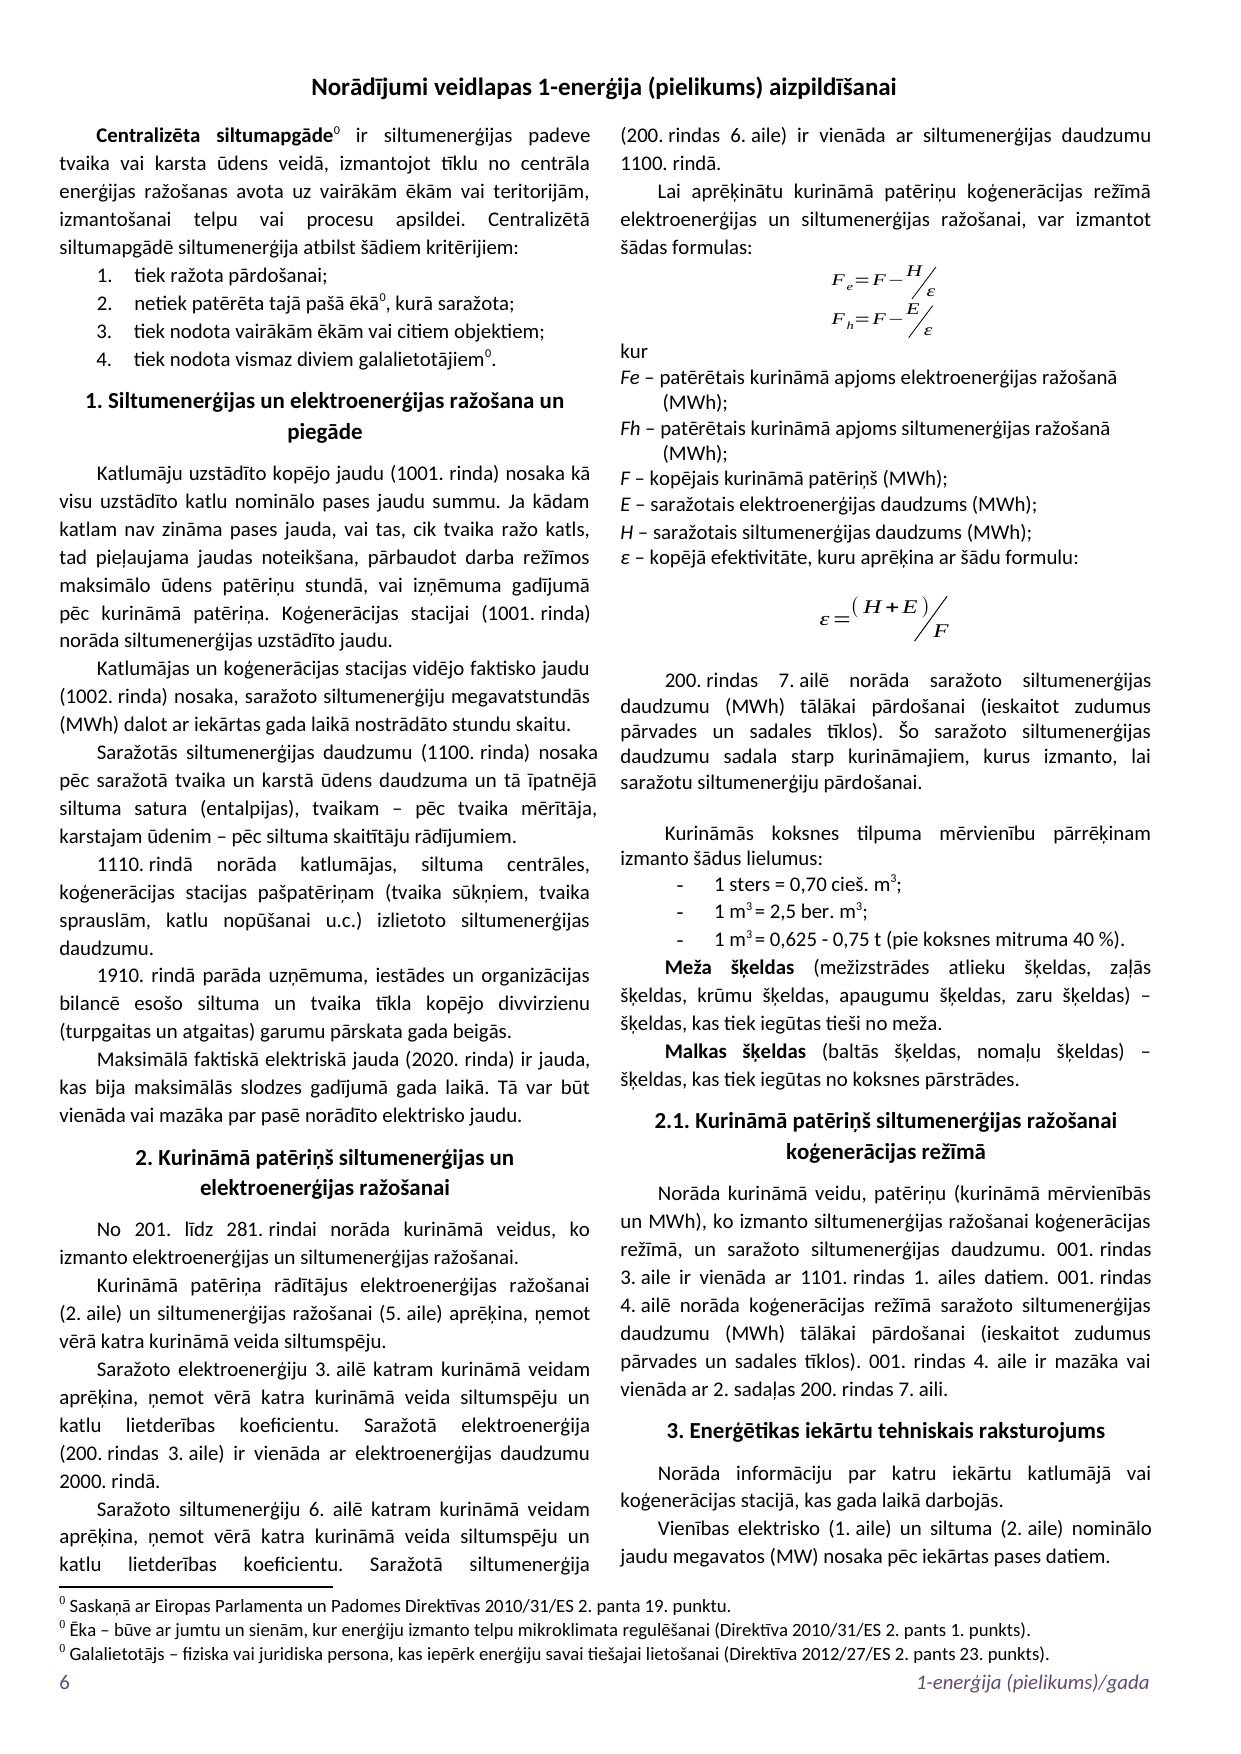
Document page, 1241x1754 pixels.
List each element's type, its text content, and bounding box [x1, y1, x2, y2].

text Katlumāju uzstādīto kopējo jaudu (1001. rinda) nosaka kā visu uzstādīto katlu nominālo pases jaudu summu. Ja kādam katlam nav zināma pases jauda, vai tas, cik tvaika ražo katls, tad pieļaujama jaudas noteikšana, pārbaudot darba režīmos maksimālo ūdens patēriņu stundā, vai izņēmuma gadījumā pēc kurināmā patēriņa. Koģenerācijas stacijai (1001. rinda) norāda siltumenerģijas uzstādīto jaudu. [59, 460, 591, 653]
text 1. Siltumenerģijas un elektroenerģijas ražošana un piegāde [59, 386, 591, 445]
list tiek ražota pārdošanai; [97, 262, 591, 287]
text Vienības elektrisko (1. aile) un siltuma (2. aile) nominālo jaudu megavatos (MW) nosaka pēc iekārtas pases datiem. [620, 1516, 1152, 1569]
text Norāda kurināmā veidu, patēriņu (kurināmā mērvienībās un MWh), ko izmanto siltumenerģijas ražošanai koģenerācijas režīmā, un saražoto siltumenerģijas daudzumu. 001. rindas 3. aile ir vienāda ar 1101. rindas 1. ailes datiem. 001. rindas 4. ailē norāda koģenerācijas režīmā saražoto siltumenerģijas daudzumu (MWh) tālākai pārdošanai (ieskaitot zudumus pārvades un sadales tīklos). 001. rindas 4. aile ir mazāka vai vienāda ar 2. sadaļas 200. rindas 7. aili. [620, 1181, 1152, 1401]
text H – saražotais siltumenerģijas daudzums (MWh); [620, 519, 1152, 544]
text Malkas šķeldas (baltās šķeldas, nomaļu šķeldas) – šķeldas, kas tiek iegūtas no koksnes pārstrādes. [620, 1038, 1152, 1092]
list 1 m3 = 2,5 ber. m3; [676, 899, 1152, 924]
text F – kopējais kurināmā patēriņš (MWh); [620, 466, 1152, 491]
text Norādījumi veidlapas 1-enerģija (pielikums) aizpildīšanai [59, 72, 1149, 102]
text Saražoto elektroenerģiju 3. ailē katram kurināmā veidam aprēķina, ņemot vērā katra kurināmā veida siltumspēju un katlu lietderības koeficientu. Saražotā elektroenerģija (200. rindas 3. aile) ir vienāda ar elektroenerģijas daudzumu 2000. rindā. [59, 1356, 591, 1493]
text Fe – patērētais kurināmā apjoms elektroenerģijas ražošanā (MWh); [620, 364, 1152, 415]
text Norāda informāciju par katru iekārtu katlumājā vai koģenerācijas stacijā, kas gada laikā darbojās. [620, 1460, 1152, 1513]
text Saražotās siltumenerģijas daudzumu (1100. rinda) nosaka pēc saražotā tvaika un karstā ūdens daudzuma un tā īpatnējā siltuma satura (entalpijas), tvaikam – pēc tvaika mērītāja, karstajam ūdenim – pēc siltuma skaitītāju rādījumiem. [59, 739, 598, 848]
text No 201. līdz 281. rindai norāda kurināmā veidus, ko izmanto elektroenerģijas un siltumenerģijas ražošanai. [59, 1217, 591, 1270]
text Maksimālā faktiskā elektriskā jauda (2020. rinda) ir jauda, kas bija maksimālās slodzes gadījumā gada laikā. Tā var būt vienāda vai mazāka par pasē norādīto elektrisko jaudu. [59, 1046, 591, 1128]
text E – saražotais elektroenerģijas daudzums (MWh); [620, 491, 1152, 516]
text ε – kopējā efektivitāte, kuru aprēķina ar šādu formulu: [620, 544, 1152, 570]
text 2.1. Kurināmā patēriņš siltumenerģijas ražošanai koģenerācijas režīmā [620, 1107, 1152, 1165]
text 1910. rindā parāda uzņēmuma, iestādes un organizācijas bilancē esošo siltuma un tvaika tīkla kopējo divvirzienu (turpgaitas un atgaitas) garumu pārskata gada beigās. [59, 963, 591, 1044]
list tiek nodota vismaz diviem galalietotājiem. [96, 346, 591, 371]
list tiek nodota vairākām ēkām vai citiem objektiem; [96, 318, 591, 343]
text 200. rindas 7. ailē norāda saražoto siltumenerģijas daudzumu (MWh) tālākai pārdošanai (ieskaitot zudumus pārvades un sadales tīklos). Šo saražoto siltumenerģijas daudzumu sadala starp kurināmajiem, kurus izmanto, lai saražotu siltumenerģiju pārdošanai. [620, 667, 1152, 794]
list 1 sters = 0,70 cieš. m3; [676, 871, 1152, 896]
text kur [620, 338, 1152, 364]
text Meža šķeldas (mežizstrādes atlieku šķeldas, zaļās šķeldas, krūmu šķeldas, apaugumu šķeldas, zaru šķeldas) – šķeldas, kas tiek iegūtas tieši no meža. [620, 954, 1152, 1036]
text Saražoto siltumenerģiju 6. ailē katram kurināmā veidam aprēķina, ņemot vērā katra kurināmā veida siltumspēju un katlu lietderības koeficientu. Saražotā siltumenerģija (200. rindas 6. aile) ir vienāda ar siltumenerģijas daudzumu 1100. rindā. [620, 122, 1152, 176]
list 1 m3 = 0,625 - 0,75 t (pie koksnes mitruma 40 %). [676, 927, 1152, 952]
list netiek patērēta tajā pašā ēkā, kurā saražota; [97, 290, 591, 315]
text 2. Kurināmā patēriņš siltumenerģijas un elektroenerģijas ražošanai [59, 1143, 591, 1201]
text Kurināmā patēriņa rādītājus elektroenerģijas ražošanai (2. aile) un siltumenerģijas ražošanai (5. aile) aprēķina, ņemot vērā katra kurināmā veida siltumspēju. [59, 1272, 591, 1354]
text Saražoto siltumenerģiju 6. ailē katram kurināmā veidam aprēķina, ņemot vērā katra kurināmā veida siltumspēju un katlu lietderības koeficientu. Saražotā siltumenerģija (200. rindas 6. aile) ir vienāda ar siltumenerģijas daudzumu 1100. rindā. [59, 1496, 591, 1577]
text Centralizēta siltumapgāde ir siltumenerģijas padeve tvaika vai karsta ūdens veidā, izmantojot tīklu no centrāla enerģijas ražošanas avota uz vairākām ēkām vai teritorijām, izmantošanai telpu vai procesu apsildei. Centralizētā siltumapgādē siltumenerģija atbilst šādiem kritērijiem: [59, 122, 591, 259]
text 3. Enerģētikas iekārtu tehniskais raksturojums [620, 1416, 1152, 1444]
text 1110. rindā norāda katlumājas, siltuma centrāles, koģenerācijas stacijas pašpatēriņam (tvaika sūkņiem, tvaika sprauslām, katlu nopūšanai u.c.) izlietoto siltumenerģijas daudzumu. [59, 851, 591, 960]
text Fh – patērētais kurināmā apjoms siltumenerģijas ražošanā (MWh); [620, 415, 1152, 466]
text Katlumājas un koģenerācijas stacijas vidējo faktisko jaudu (1002. rinda) nosaka, saražoto siltumenerģiju megavatstundās (MWh) dalot ar iekārtas gada laikā nostrādāto stundu skaitu. [59, 656, 591, 737]
text Kurināmās koksnes tilpuma mērvienību pārrēķinam izmanto šādus lielumus: [620, 820, 1152, 871]
text Lai aprēķinātu kurināmā patēriņu koģenerācijas režīmā elektroenerģijas un siltumenerģijas ražošanai, var izmantot šādas formulas: [620, 178, 1152, 259]
